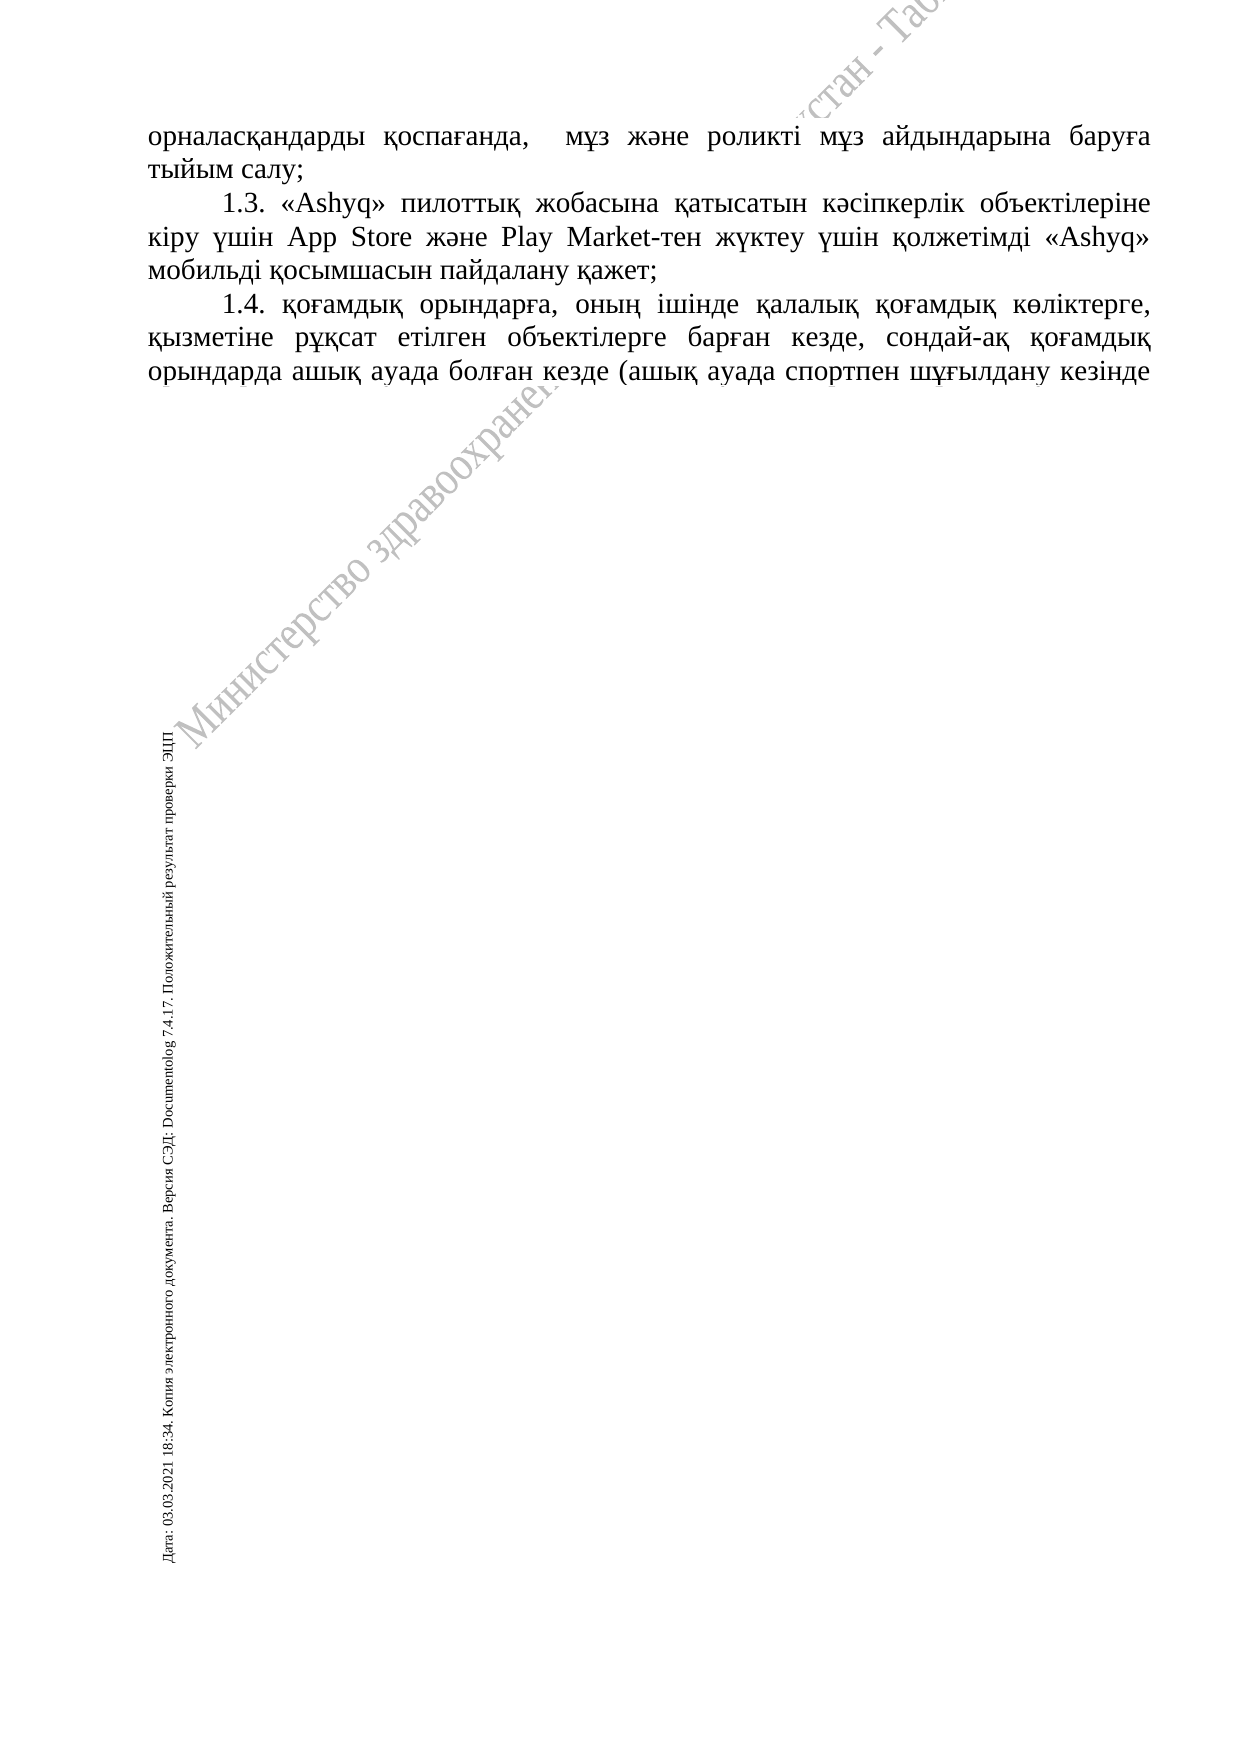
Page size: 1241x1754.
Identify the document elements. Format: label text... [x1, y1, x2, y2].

text 1.2. қызметі жаңартылмаған объектілерге: боулинг-орталықтарға, компьютерлік клубтарға («Ashyq» пилоттық жобасына қатысатын объектілерді қоспағанда), бильярд, караоке, батуттар, түнгі клубтар, букмекерлік кеңселер мен ойын клубтарына, оның ішінде жабық үй-жайлардағы лотереялар, ойын алаңдары мен аттракциондар, оның ішінде спорт объектілерінде орналасқандарды қоспағанда, мұз және роликті мұз айдындарына баруға тыйым салу; [148, 118, 1152, 185]
text 1.4. қоғамдық орындарға, оның ішінде қалалық қоғамдық көліктерге, қызметіне рұқсат етілген объектілерге барған кезде, сондай-ақ қоғамдық орындарда ашық ауада болған кезде (ашық ауада спортпен шұғылдану кезінде және 5 жасқа дейінгі балаларды қоспағанда) бетперде кию, қашықтықты сақтау және антисептиктерді пайдалану жөніндегі талаптарды қатаң сақтау. [148, 286, 1152, 385]
text 1.3. «Ashyq» пилоттық жобасына қатысатын кәсіпкерлік объектілеріне кіру үшін App Store және Play Market-тен жүктеу үшін қолжетімді «Ashyq» мобильді қосымшасын пайдалану қажет; [148, 185, 1152, 286]
